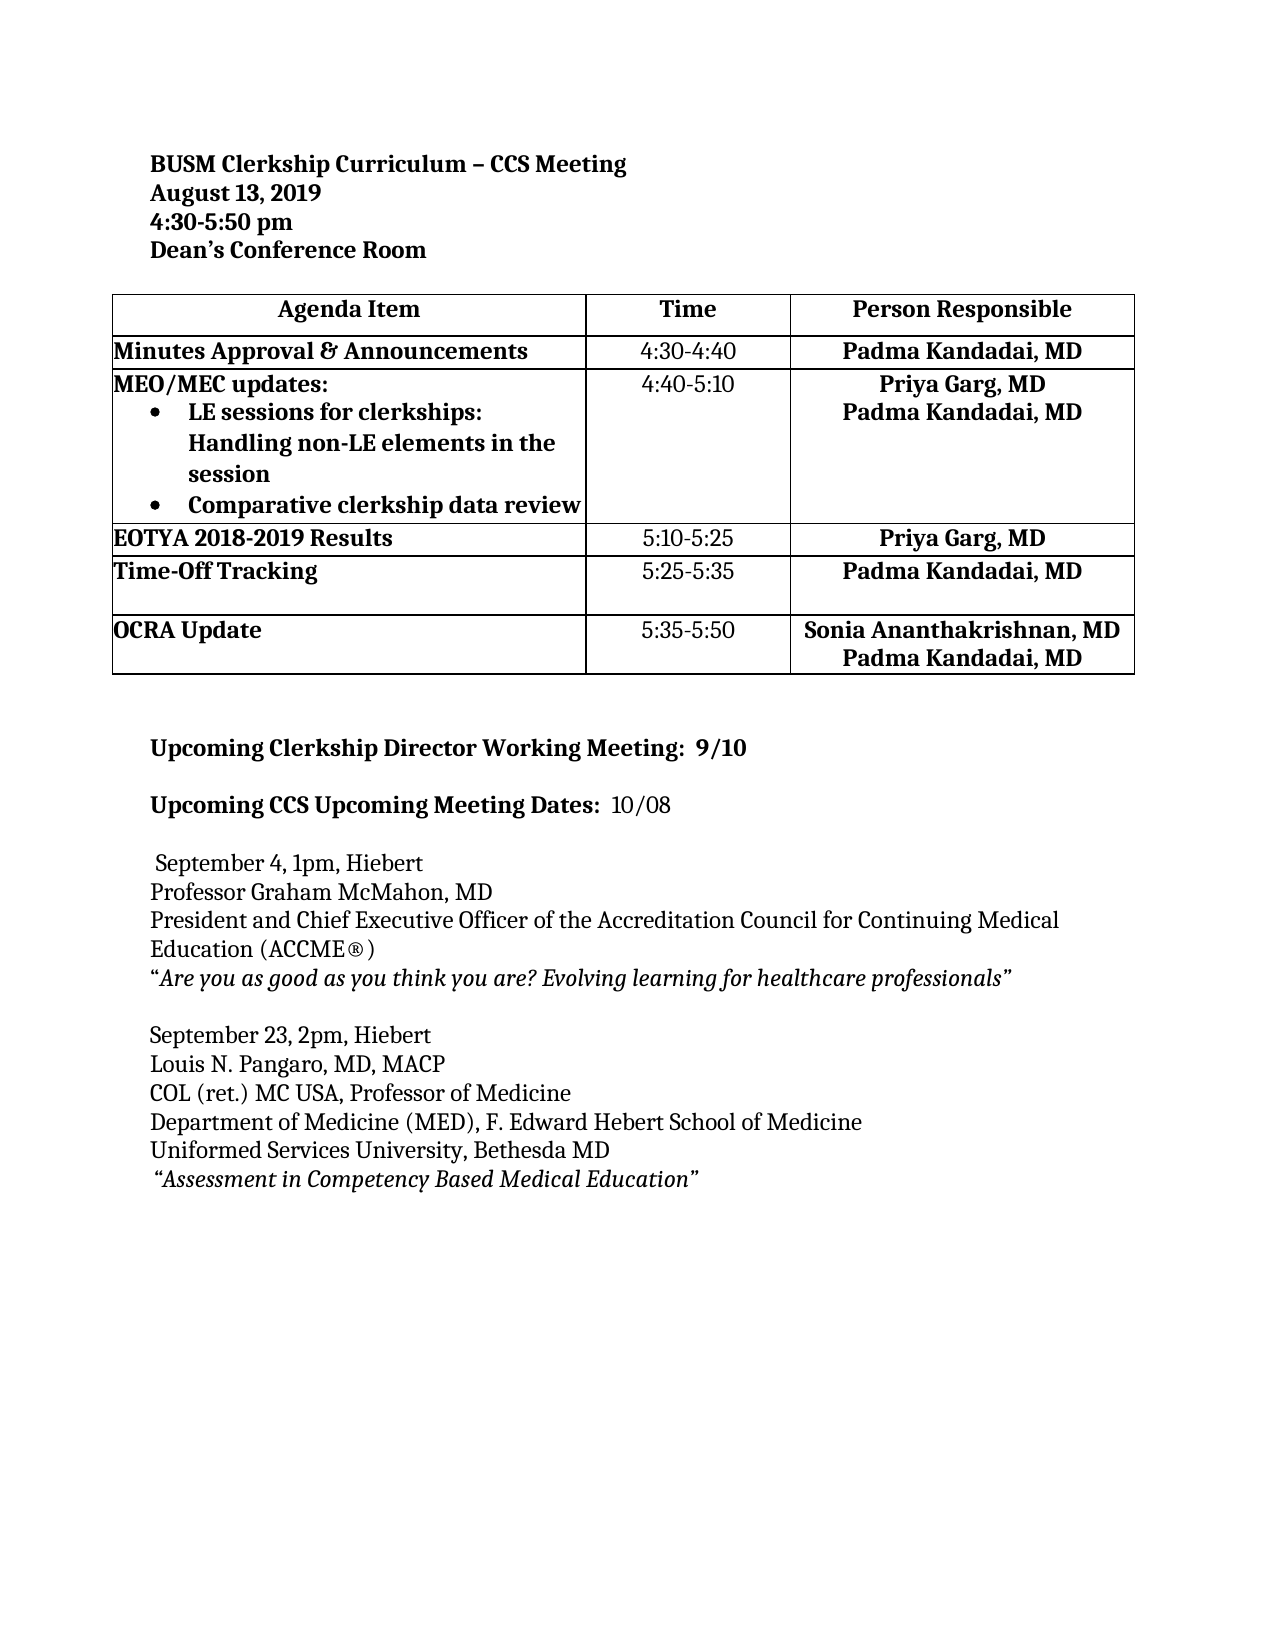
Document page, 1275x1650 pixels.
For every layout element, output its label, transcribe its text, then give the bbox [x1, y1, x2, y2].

table_cell Sonia Ananthakrishnan, MD Padma Kandadai, MD [791, 616, 1134, 673]
text Professor Graham McMahon, MD [150, 878, 1125, 906]
table_cell 5:10-5:25 [587, 524, 790, 555]
text Uniformed Services University, Bethesda MD [150, 1136, 1125, 1165]
text “Are you as good as you think you are? Evolving learning for healthcare professionals” [150, 964, 1125, 993]
text Dean’s Conference Room [150, 236, 1125, 265]
table_header Person Responsible [791, 295, 1134, 335]
text Louis N. Pangaro, MD, MACP [150, 1050, 1125, 1079]
text August 13, 2019 [150, 179, 1125, 207]
table_cell Priya Garg, MD Padma Kandadai, MD [791, 370, 1134, 522]
text September 23, 2pm, Hiebert [150, 1021, 1125, 1050]
table_cell Padma Kandadai, MD [791, 557, 1134, 614]
table_header Agenda Item [113, 295, 585, 335]
table_header Time [587, 295, 790, 335]
text President and Chief Executive Officer of the Accreditation Council for Continuing Medical Education (ACCME®) [150, 906, 1125, 964]
table_cell 5:35-5:50 [587, 616, 790, 673]
table_cell MEO/MEC updates: LE sessions for clerkships: Handling non-LE elements in the session Comparative clerkship data review [113, 370, 585, 522]
text 4:30-5:50 pm [150, 207, 1125, 236]
table_cell Minutes Approval & Announcements [113, 337, 585, 368]
text September 4, 1pm, Hiebert [150, 849, 1125, 878]
text BUSM Clerkship Curriculum – CCS Meeting [150, 150, 1125, 179]
table_cell 4:40-5:10 [587, 370, 790, 522]
text COL (ret.) MC USA, Professor of Medicine [150, 1079, 1125, 1108]
table_cell OCRA Update [113, 616, 585, 673]
table_cell Time-Off Tracking [113, 557, 585, 614]
text “Assessment in Competency Based Medical Education” [150, 1165, 1125, 1194]
text Upcoming CCS Upcoming Meeting Dates: 10/08 [150, 791, 1125, 820]
table_cell 4:30-4:40 [587, 337, 790, 368]
table_cell Padma Kandadai, MD [791, 337, 1134, 368]
text Department of Medicine (MED), F. Edward Hebert School of Medicine [150, 1108, 1125, 1136]
text Upcoming Clerkship Director Working Meeting: 9/10 [150, 734, 1125, 763]
table_cell 5:25-5:35 [587, 557, 790, 614]
table_cell EOTYA 2018-2019 Results [113, 524, 585, 555]
table_cell Priya Garg, MD [791, 524, 1134, 555]
